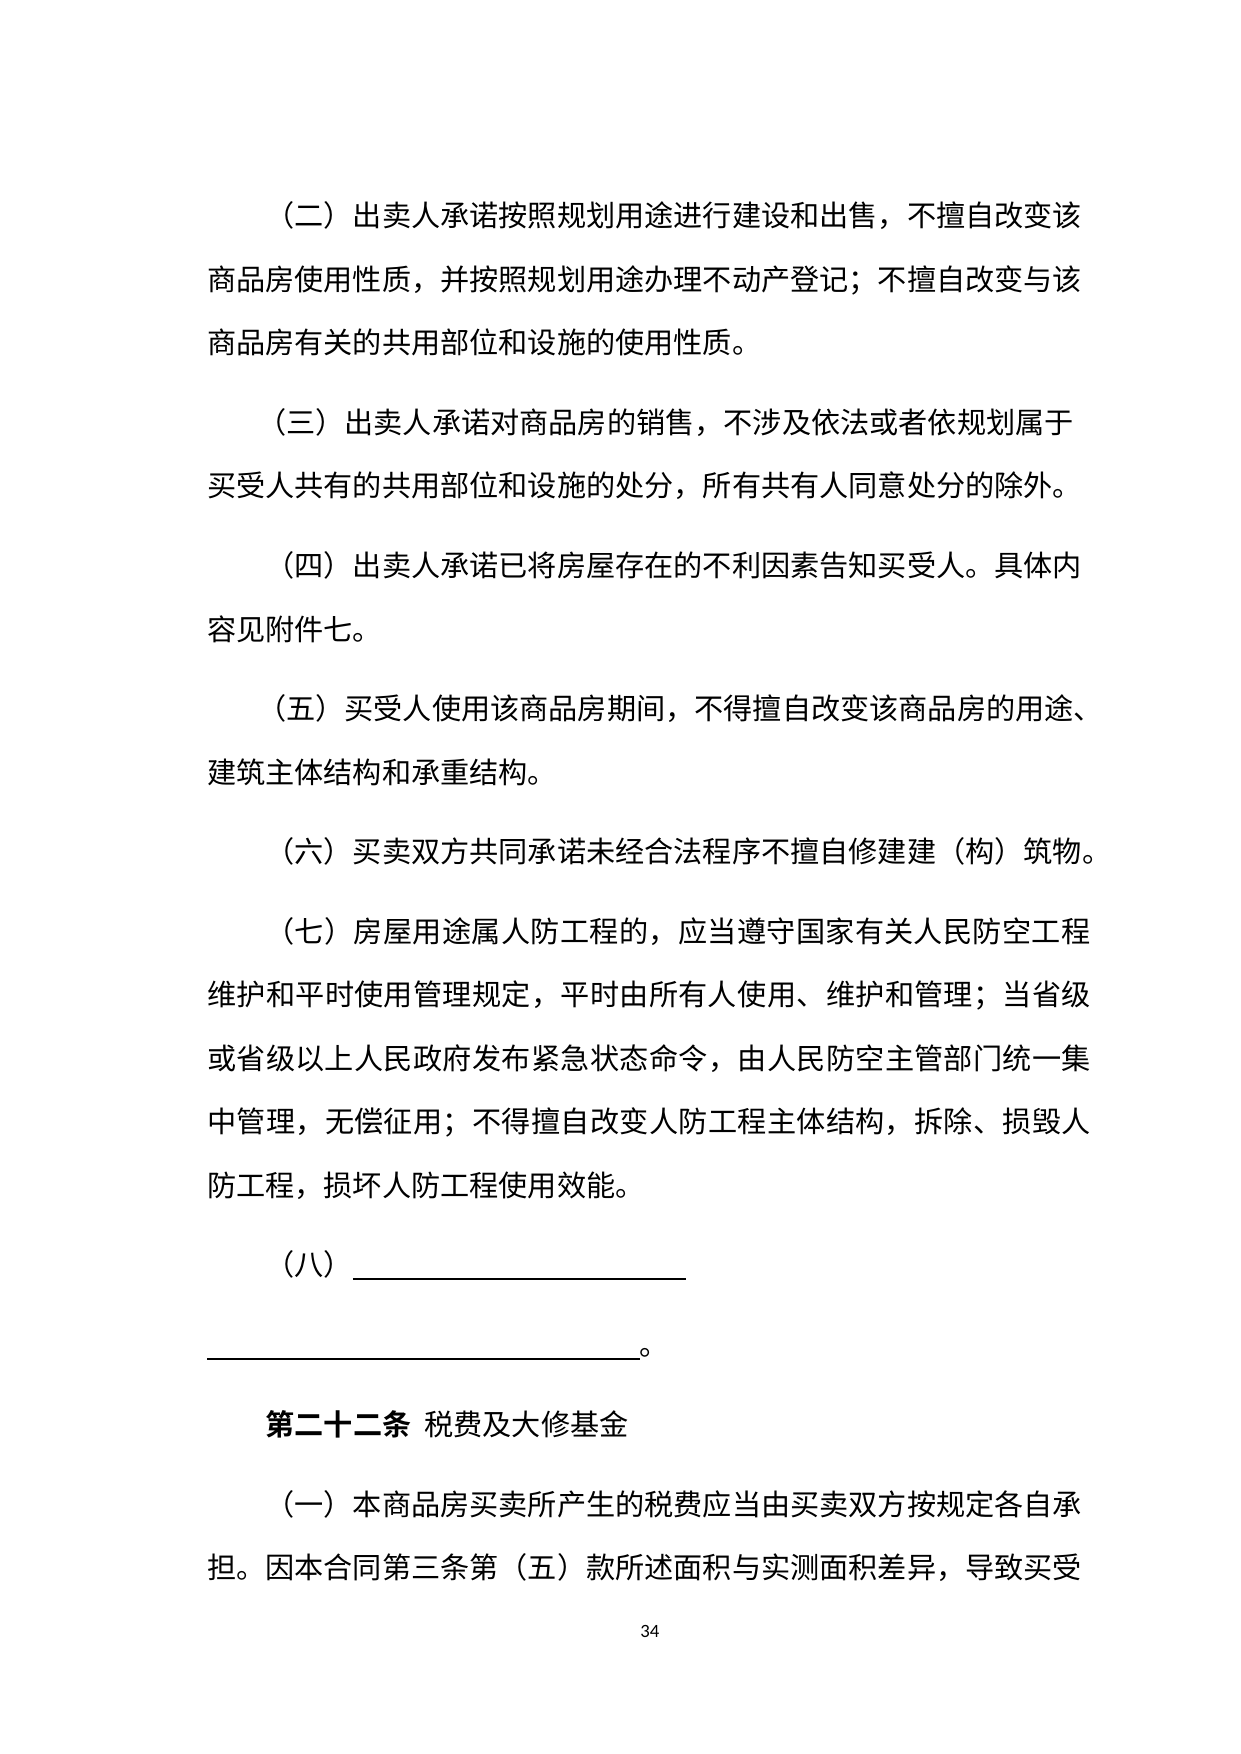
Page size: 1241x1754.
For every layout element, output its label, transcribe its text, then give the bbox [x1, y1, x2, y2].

text （六）买卖双方共同承诺未经合法程序不擅自修建建（构）筑物。 [207, 829, 1092, 871]
text （四）出卖人承诺已将房屋存在的不利因素告知买受人。具体内容见附件七。 [207, 543, 1092, 648]
text （五）买受人使用该商品房期间，不得擅自改变该商品房的用途、建筑主体结构和承重结构。 [207, 686, 1092, 791]
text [207, 1481, 1092, 1587]
text （八） [207, 1242, 1092, 1284]
text （七）房屋用途属人防工程的，应当遵守国家有关人民防空工程维护和平时使用管理规定，平时由所有人使用、维护和管理；当省级或省级以上人民政府发布紧急状态命令，由人民防空主管部门统一集中管理，无偿征用；不得擅自改变人防工程主体结构，拆除、损毁人防工程，损坏人防工程使用效能。 [207, 908, 1092, 1204]
text （三）出卖人承诺对商品房的销售，不涉及依法或者依规划属于买受人共有的共用部位和设施的处分，所有共有人同意处分的除外。 [207, 399, 1092, 505]
text （二）出卖人承诺按照规划用途进行建设和出售，不擅自改变该商品房使用性质，并按照规划用途办理不动产登记；不擅自改变与该商品房有关的共用部位和设施的使用性质。 [207, 193, 1092, 362]
text 。 [207, 1322, 1092, 1364]
text 第二十二条 税费及大修基金 [207, 1401, 1092, 1444]
